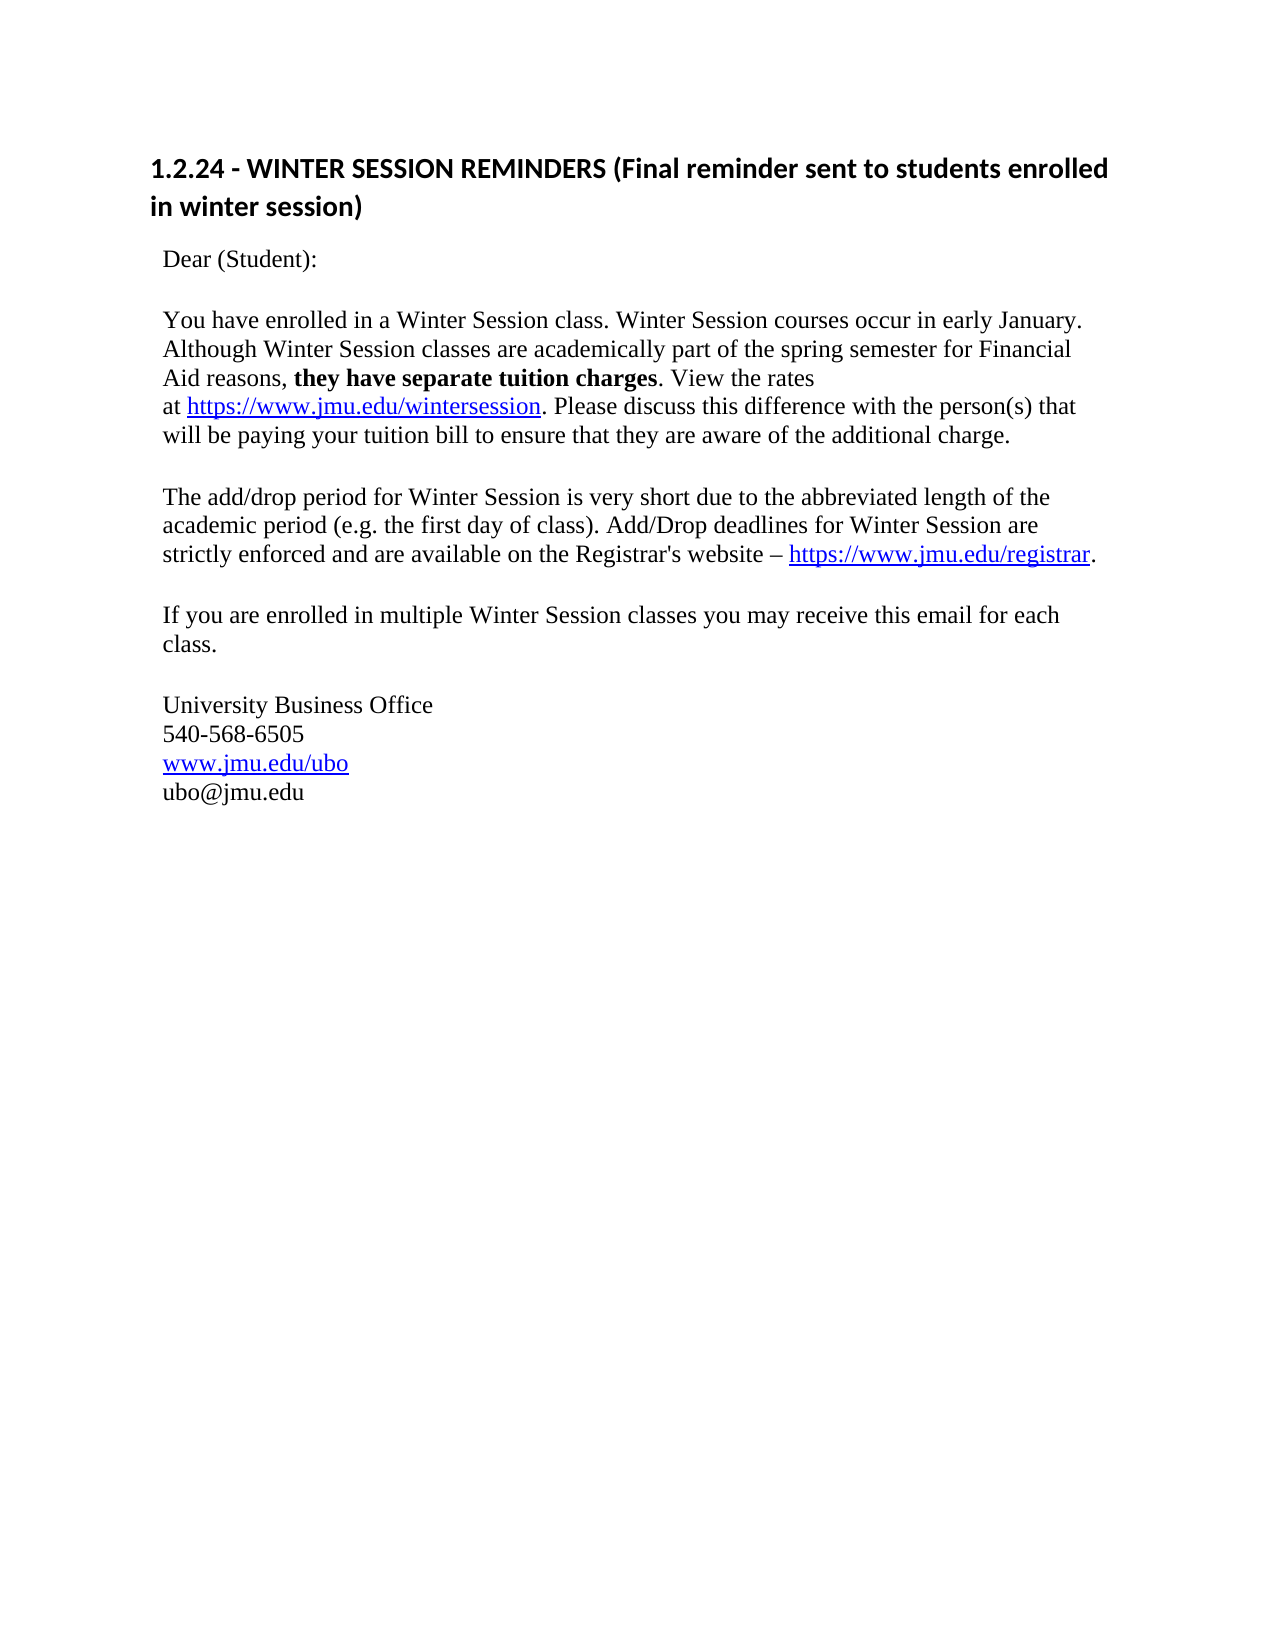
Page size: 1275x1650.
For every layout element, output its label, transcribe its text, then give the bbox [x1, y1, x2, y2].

text Dear (Student): [162, 243, 1112, 272]
text University Business Office [162, 691, 1112, 719]
text The add/drop period for Winter Session is very short due to the abbreviated length of the academic period (e.g. the first day of class). Add/Drop deadlines for Winter Session are strictly enforced and are available on the Registrar's website – https://www.jmu.edu/registrar. [162, 481, 1112, 568]
text 540-568-6505 [162, 719, 1112, 748]
text www.jmu.edu/ubo [162, 748, 1112, 777]
text 1.2.24 - WINTER SESSION REMINDERS (Final reminder sent to students enrolled in winter session) [150, 150, 1125, 224]
text If you are enrolled in multiple Winter Session classes you may receive this email for each class. [162, 600, 1112, 658]
text ubo@jmu.edu [162, 777, 1112, 806]
text You have enrolled in a Winter Session class. Winter Session courses occur in early January. Although Winter Session classes are academically part of the spring semester for Financial Aid reasons, they have separate tuition charges. View the rates at https://www.jmu.edu/wintersession. Please discuss this difference with the person(s) that will be paying your tuition bill to ensure that they are aware of the additional charge. [162, 305, 1112, 449]
